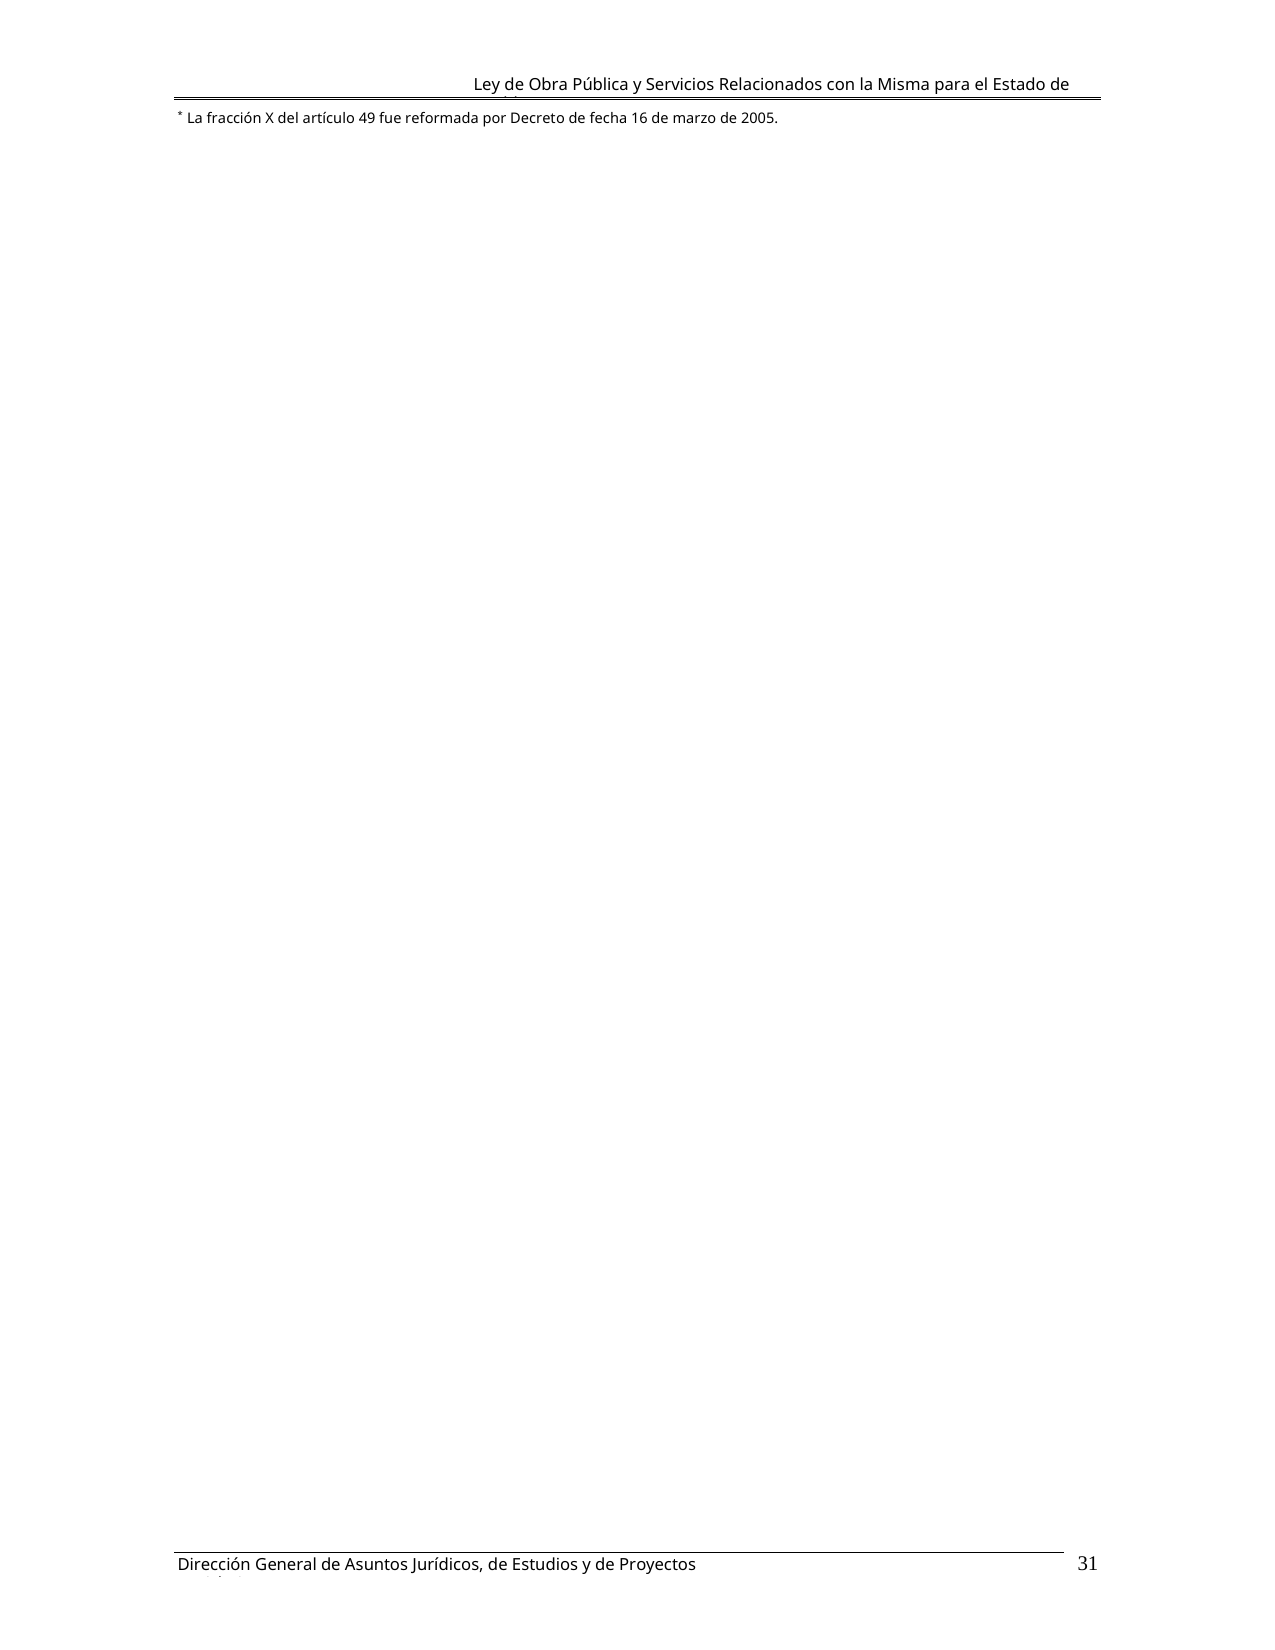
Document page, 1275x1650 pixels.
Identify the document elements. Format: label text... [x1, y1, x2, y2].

text * La fracción X del artículo 49 fue reformada por Decreto de fecha 16 de marzo de 2005. [177, 107, 1112, 127]
